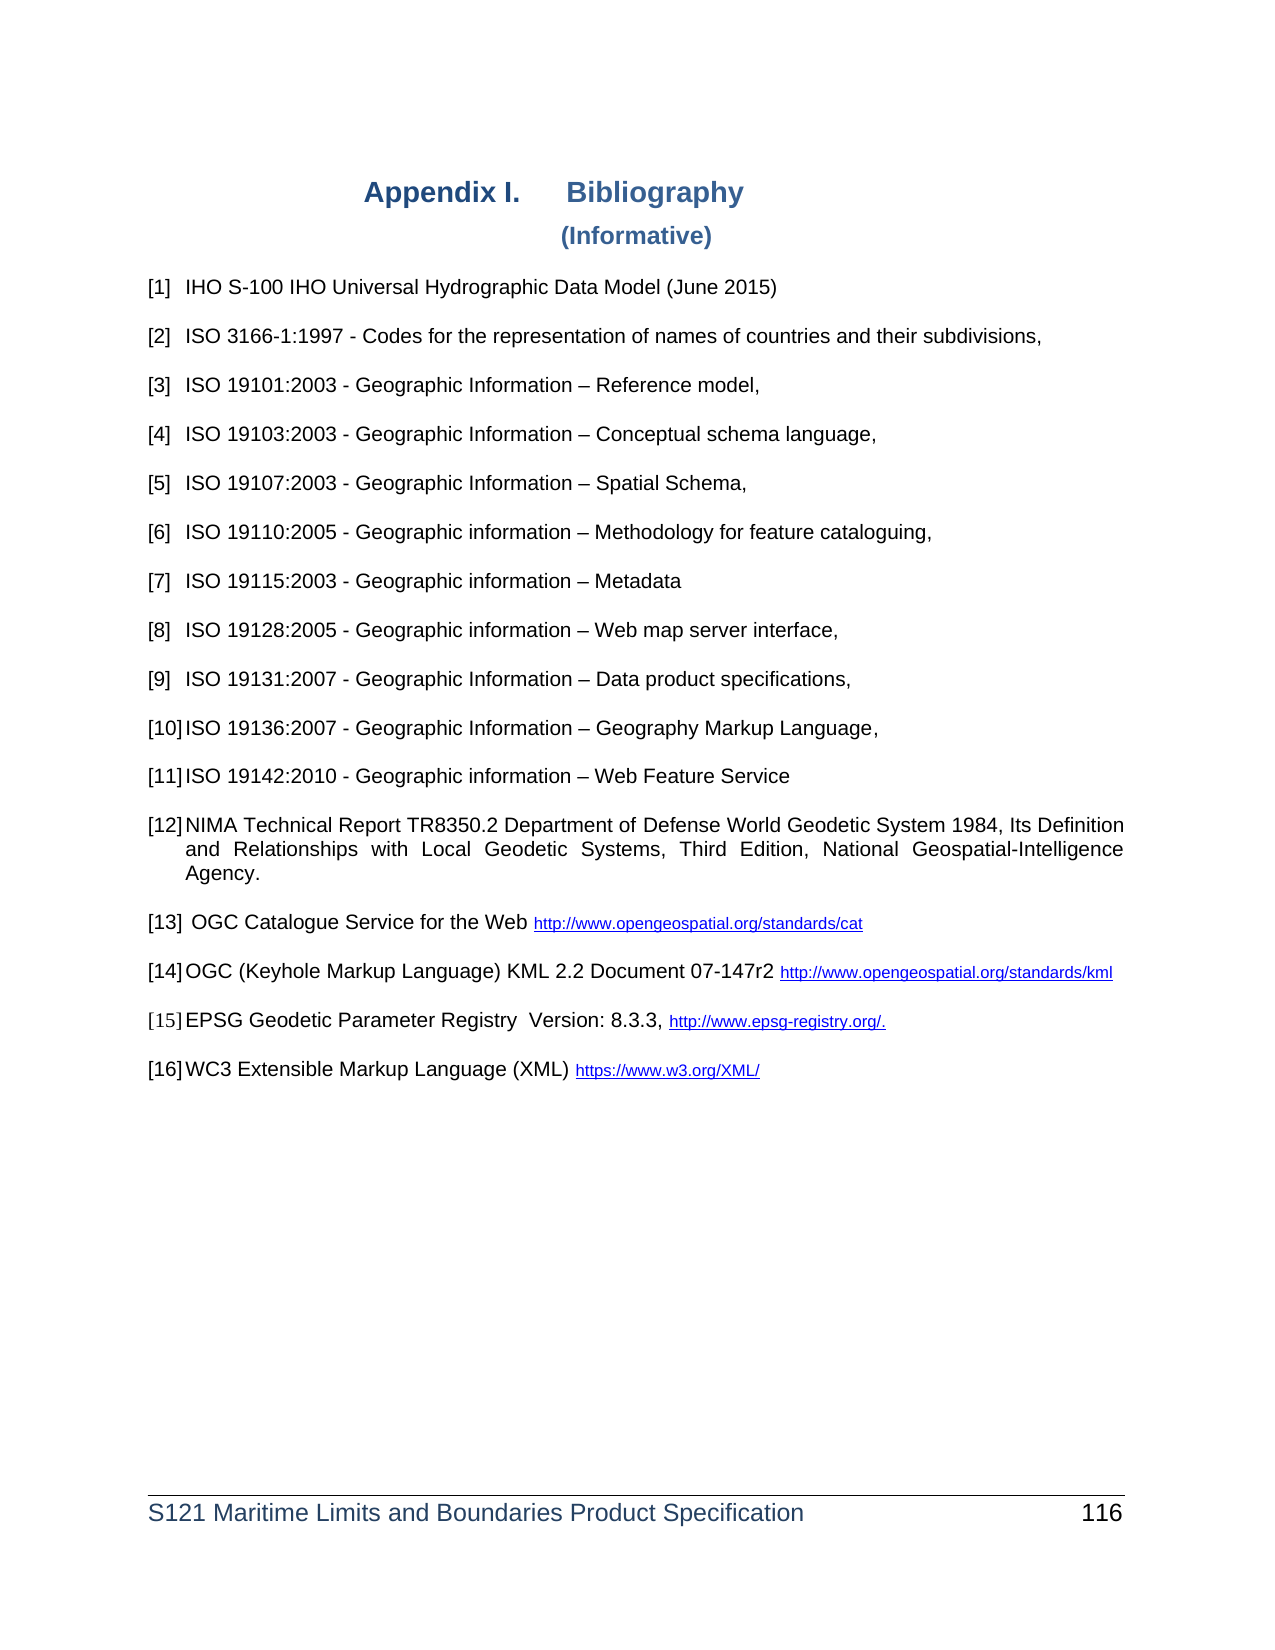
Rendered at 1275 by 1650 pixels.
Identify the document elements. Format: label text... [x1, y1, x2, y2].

list ISO 19136:2007 - Geographic Information – Geography Markup Language, [148, 715, 1125, 739]
list OGC (Keyhole Markup Language) KML 2.2 Document 07-147r2 http://www.opengeospatial.org/standards/kml [148, 959, 1125, 983]
list WC3 Extensible Markup Language (XML) https://www.w3.org/XML/ [148, 1057, 1125, 1081]
list NIMA Technical Report TR8350.2 Department of Defense World Geodetic System 1984, Its Definition and Relationships with Local Geodetic Systems, Third Edition, National Geospatial-Intelligence Agency. [148, 813, 1125, 885]
list ISO 19103:2003 - Geographic Information – Conceptual schema language, [148, 422, 1125, 446]
text Bibliography [148, 175, 1125, 208]
list ISO 19107:2003 - Geographic Information – Spatial Schema, [148, 471, 1125, 494]
list ISO 19101:2003 - Geographic Information – Reference model, [148, 373, 1125, 397]
list ISO 19115:2003 - Geographic information – Metadata [148, 568, 1125, 592]
list ISO 19131:2007 - Geographic Information – Data product specifications, [148, 666, 1125, 690]
text (Informative) [148, 221, 1125, 250]
list EPSG Geodetic Parameter Registry Version: 8.3.3, http://www.epsg-registry.org/. [148, 1008, 1125, 1032]
list ISO 3166-1:1997 - Codes for the representation of names of countries and their subdivisions, [148, 324, 1125, 348]
list IHO S-100 IHO Universal Hydrographic Data Model (June 2015) [148, 275, 1125, 299]
list ISO 19142:2010 - Geographic information – Web Feature Service [148, 764, 1125, 788]
list OGC Catalogue Service for the Web http://www.opengeospatial.org/standards/cat [148, 910, 1125, 934]
list ISO 19128:2005 - Geographic information – Web map server interface, [148, 617, 1125, 641]
list ISO 19110:2005 - Geographic information – Methodology for feature cataloguing, [148, 519, 1125, 543]
